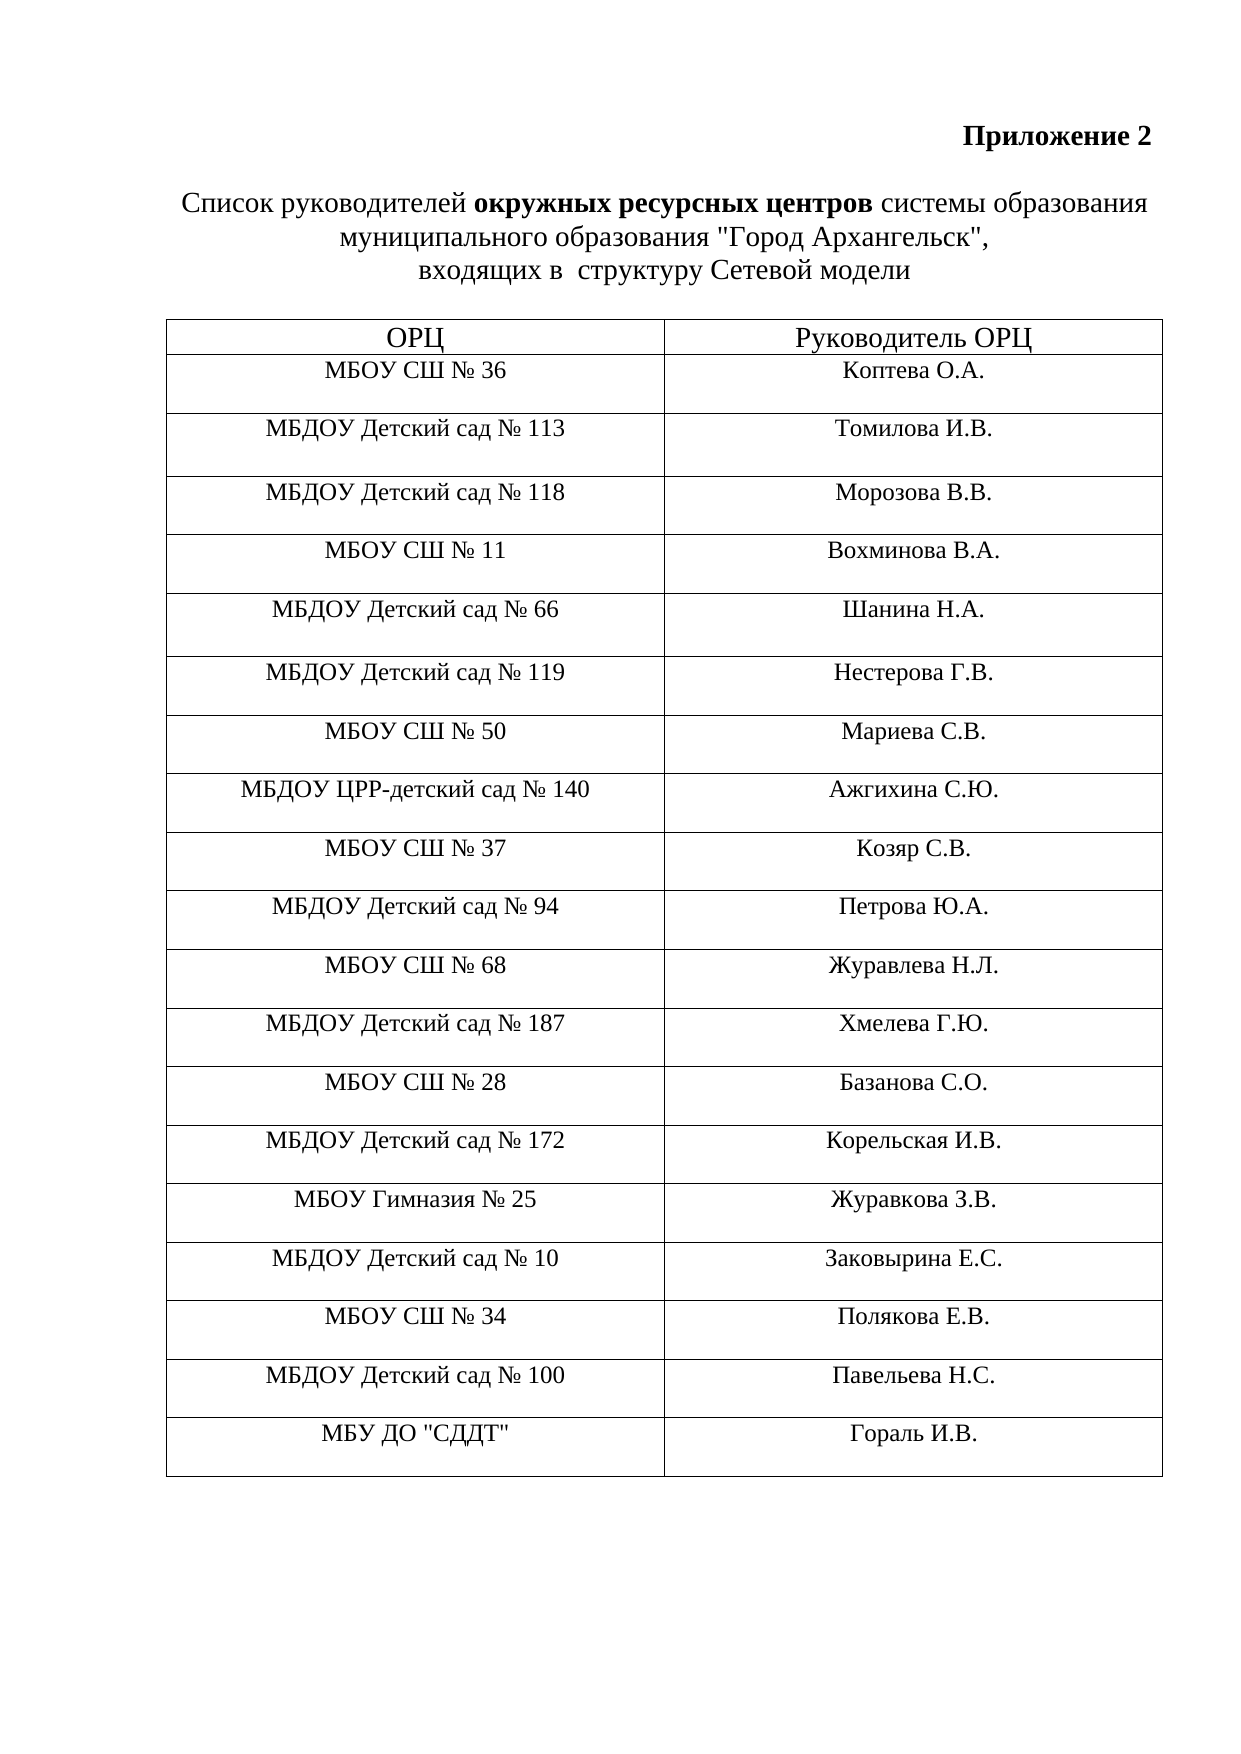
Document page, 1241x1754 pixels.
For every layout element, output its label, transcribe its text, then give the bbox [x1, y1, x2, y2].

table_cell Базанова С.О. [665, 1067, 1162, 1124]
table_cell МБДОУ Детский сад № 187 [167, 1009, 664, 1066]
table_cell МБОУ СШ № 68 [167, 950, 664, 1007]
table_cell Хмелева Г.Ю. [665, 1009, 1162, 1066]
table_cell Заковырина Е.С. [665, 1243, 1162, 1300]
table_cell Павельева Н.С. [665, 1360, 1162, 1417]
text Приложение 2 [177, 118, 1152, 152]
table_cell МБОУ СШ № 34 [167, 1301, 664, 1359]
table_cell МБДОУ Детский сад № 118 [167, 477, 664, 534]
table_cell Вохминова В.А. [665, 535, 1162, 593]
table_cell МБОУ СШ № 36 [167, 355, 664, 412]
table_cell МБОУ СШ № 37 [167, 833, 664, 890]
table_cell Томилова И.В. [665, 414, 1162, 476]
table_cell МБДОУ Детский сад № 113 [167, 414, 664, 476]
table_cell МБУ ДО "СДДТ" [167, 1418, 664, 1476]
table_cell Гораль И.В. [665, 1418, 1162, 1476]
table_cell МБДОУ Детский сад № 119 [167, 657, 664, 715]
table_cell Коптева О.А. [665, 355, 1162, 412]
table_cell МБДОУ Детский сад № 100 [167, 1360, 664, 1417]
table_cell Мариева С.В. [665, 716, 1162, 773]
table_cell МБДОУ Детский сад № 172 [167, 1126, 664, 1183]
text входящих в структуру Сетевой модели [177, 252, 1152, 286]
table_cell МБДОУ ЦРР-детский сад № 140 [167, 774, 664, 832]
table_cell МБДОУ Детский сад № 94 [167, 891, 664, 949]
table_cell Журавкова З.В. [665, 1184, 1162, 1242]
table_header Руководитель ОРЦ [665, 320, 1162, 354]
table_cell МБДОУ Детский сад № 66 [167, 594, 664, 656]
table_cell МБОУ СШ № 28 [167, 1067, 664, 1124]
table_cell МБОУ СШ № 50 [167, 716, 664, 773]
table_cell МБДОУ Детский сад № 10 [167, 1243, 664, 1300]
table_cell Морозова В.В. [665, 477, 1162, 534]
table_cell МБОУ СШ № 11 [167, 535, 664, 593]
table_header ОРЦ [167, 320, 664, 354]
text Список руководителей окружных ресурсных центров системы образования муниципального образования "Город Архангельск", [177, 185, 1152, 252]
table_cell Полякова Е.В. [665, 1301, 1162, 1359]
table_cell Журавлева Н.Л. [665, 950, 1162, 1007]
table_cell Петрова Ю.А. [665, 891, 1162, 949]
table_cell Шанина Н.А. [665, 594, 1162, 656]
table_cell Нестерова Г.В. [665, 657, 1162, 715]
table_cell МБОУ Гимназия № 25 [167, 1184, 664, 1242]
table_cell Козяр С.В. [665, 833, 1162, 890]
table_cell Ажгихина С.Ю. [665, 774, 1162, 832]
table_cell Корельская И.В. [665, 1126, 1162, 1183]
